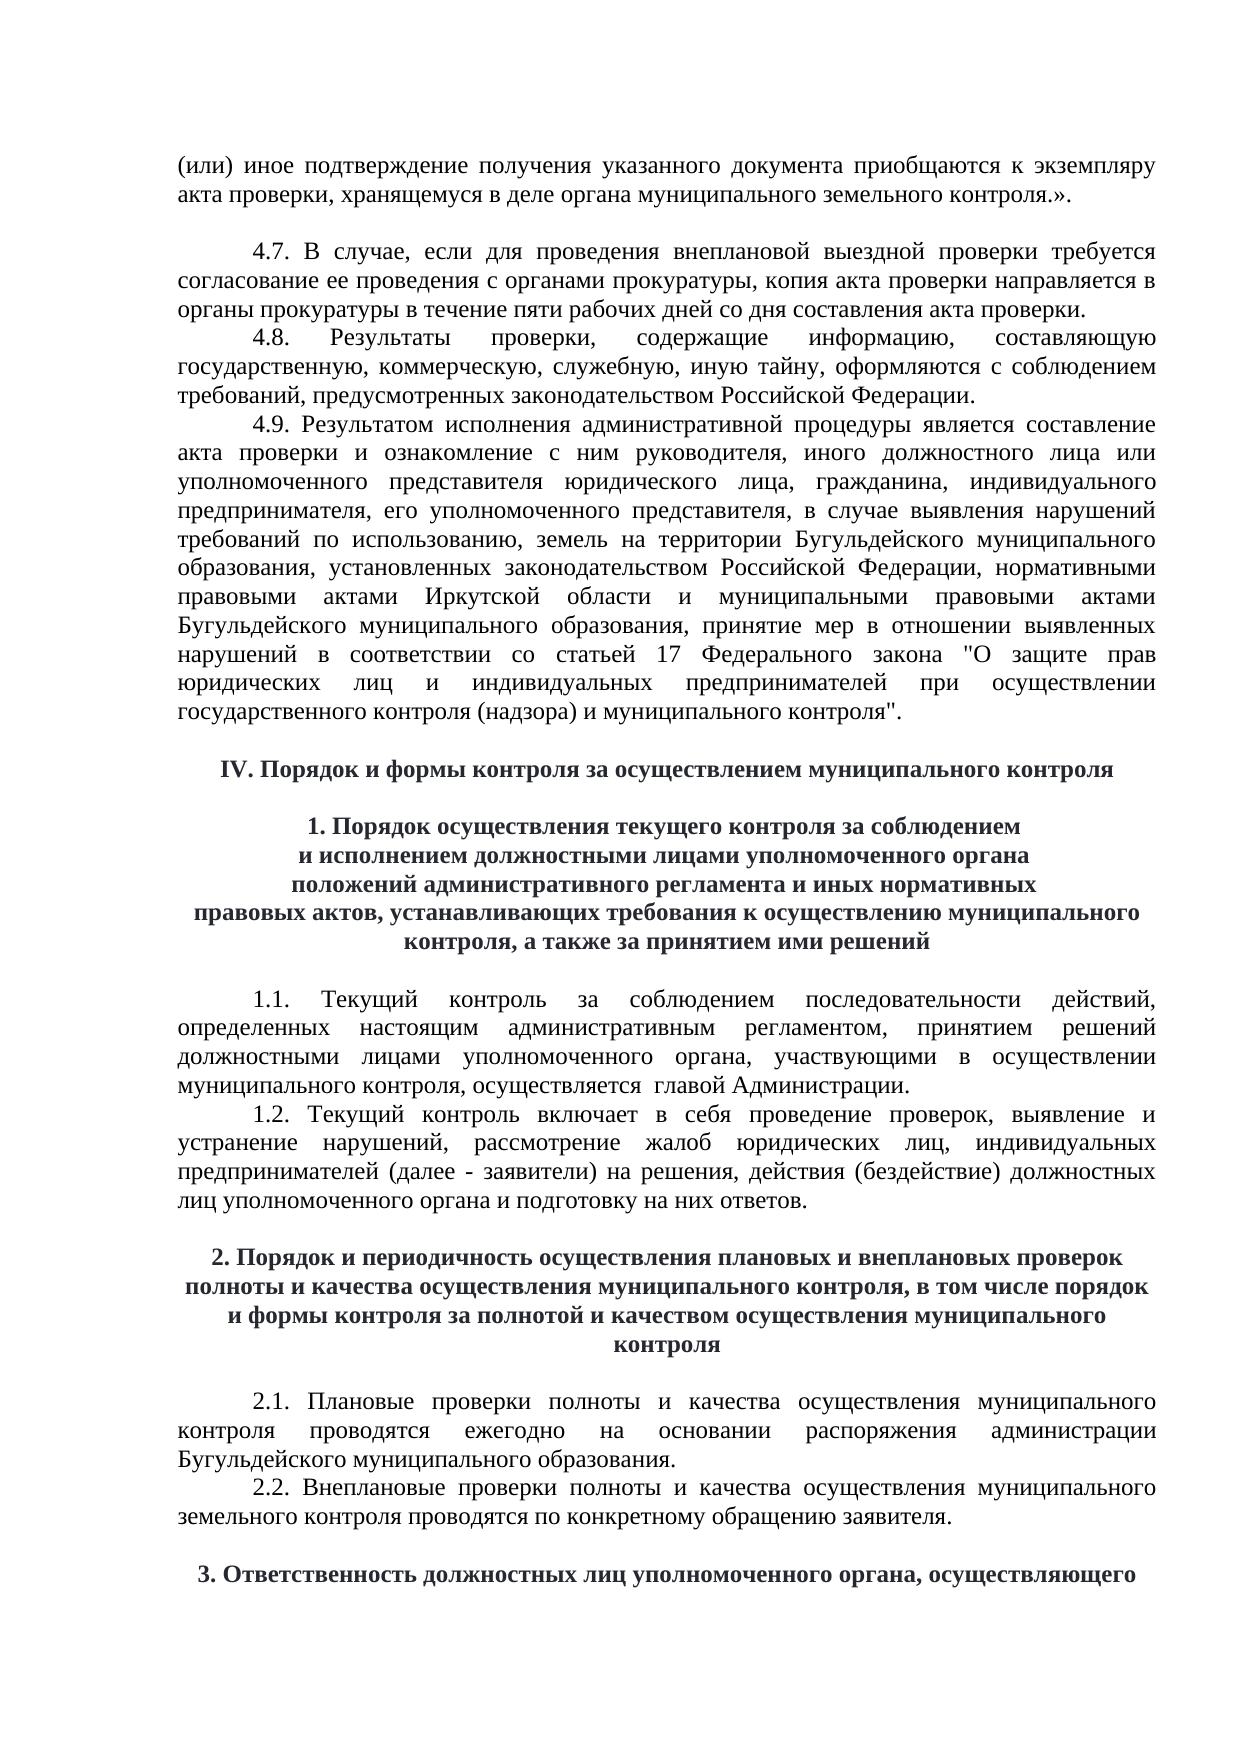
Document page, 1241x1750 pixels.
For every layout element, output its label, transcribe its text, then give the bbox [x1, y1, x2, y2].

subtitle 2. Порядок и периодичность осуществления плановых и внеплановых проверок полноты и качества осуществления муниципального контроля, в том числе порядок и формы контроля за полнотой и качеством осуществления муниципального контроля [177, 1242, 1157, 1357]
text 2.2. Внеплановые проверки полноты и качества осуществления муниципального земельного контроля проводятся по конкретному обращению заявителя. [177, 1472, 1157, 1530]
text 1.1. Текущий контроль за соблюдением последовательности действий, определенных настоящим административным регламентом, принятием решений должностными лицами уполномоченного органа, участвующими в осуществлении муниципального контроля, осуществляется главой Администрации. [177, 984, 1157, 1099]
text 4.7. В случае, если для проведения внеплановой выездной проверки требуется согласование ее проведения с органами прокуратуры, копия акта проверки направляется в органы прокуратуры в течение пяти рабочих дней со дня составления акта проверки. [177, 236, 1157, 322]
text 1.2. Текущий контроль включает в себя проведение проверок, выявление и устранение нарушений, рассмотрение жалоб юридических лиц, индивидуальных предпринимателей (далее - заявители) на решения, действия (бездействие) должностных лиц уполномоченного органа и подготовку на них ответов. [177, 1099, 1157, 1214]
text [177, 150, 1157, 207]
text 4.9. Результатом исполнения административной процедуры является составление акта проверки и ознакомление с ним руководителя, иного должностного лица или уполномоченного представителя юридического лица, гражданина, индивидуального предпринимателя, его уполномоченного представителя, в случае выявления нарушений требований по использованию, земель на территории Бугульдейского муниципального образования, установленных законодательством Российской Федерации, нормативными правовыми актами Иркутской области и муниципальными правовыми актами Бугульдейского муниципального образования, принятие мер в отношении выявленных нарушений в соответствии со статьей 17 Федерального закона "О защите прав юридических лиц и индивидуальных предпринимателей при осуществлении государственного контроля (надзора) и муниципального контроля". [177, 409, 1157, 725]
text 4.8. Результаты проверки, содержащие информацию, составляющую государственную, коммерческую, служебную, иную тайну, оформляются с соблюдением требований, предусмотренных законодательством Российской Федерации. [177, 322, 1157, 409]
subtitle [177, 1559, 1157, 1587]
text 2.1. Плановые проверки полноты и качества осуществления муниципального контроля проводятся ежегодно на основании распоряжения администрации Бугульдейского муниципального образования. [177, 1386, 1157, 1472]
subtitle IV. Порядок и формы контроля за осуществлением муниципального контроля [177, 754, 1157, 782]
subtitle 1. Порядок осуществления текущего контроля за соблюдением и исполнением должностными лицами уполномоченного органа положений административного регламента и иных нормативных правовых актов, устанавливающих требования к осуществлению муниципального контроля, а также за принятием ими решений [177, 811, 1157, 955]
